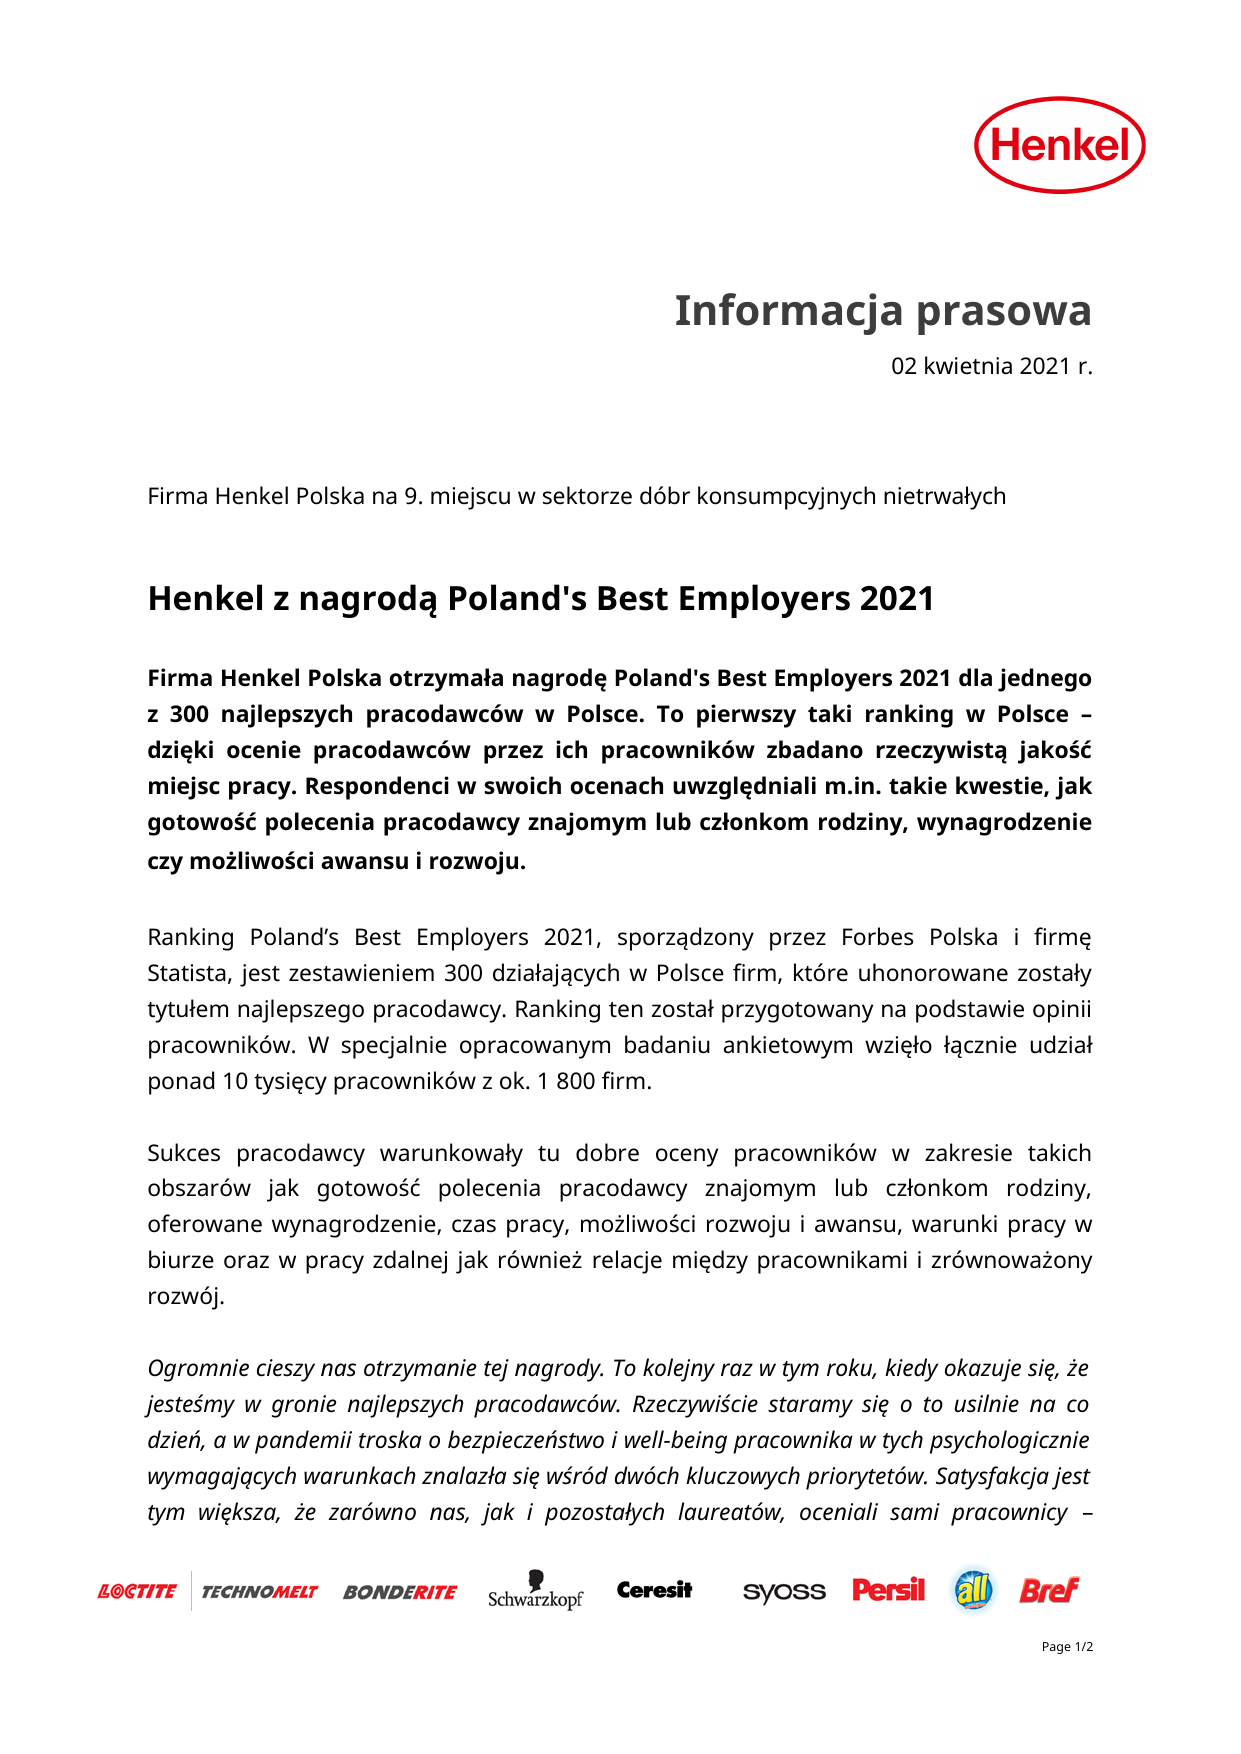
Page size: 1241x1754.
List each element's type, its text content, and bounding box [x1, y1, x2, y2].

picture [605, 1564, 706, 1615]
text Firma Henkel Polska na 9. miejscu w sektorze dóbr konsumpcyjnych nietrwałych [147, 480, 1093, 511]
text 02 kwietnia 2021 r. [147, 350, 1093, 381]
text Ranking Poland’s Best Employers 2021, sporządzony przez Forbes Polska i firmę Statista, jest zestawieniem 300 działających w Polsce firm, które uhonorowane zostały tytułem najlepszego pracodawcy. Ranking ten został przygotowany na podstawie opinii pracowników. W specjalnie opracowanym badaniu ankietowym wzięło łącznie udział ponad 10 tysięcy pracowników z ok. 1 800 firm. [147, 921, 1093, 1096]
text Sukces pracodawcy warunkowały tu dobre oceny pracowników w zakresie takich obszarów jak gotowość polecenia pracodawcy znajomym lub członkom rodziny, oferowane wynagrodzenie, czas pracy, możliwości rozwoju i awansu, warunki pracy w biurze oraz w pracy zdalnej jak również relacje między pracownikami i zrównoważony rozwój. [147, 1136, 1093, 1311]
text Firma Henkel Polska otrzymała nagrodę Poland's Best Employers 2021 dla jednego z 300 najlepszych pracodawców w Polsce. To pierwszy taki ranking w Polsce – dzięki ocenie pracodawców przez ich pracowników zbadano rzeczywistą jakość miejsc pracy. Respondenci w swoich ocenach uwzględniali m.in. takie kwestie, jak gotowość polecenia pracodawcy znajomym lub członkom rodziny, wynagrodzenie czy możliwości awansu i rozwoju. [147, 662, 1093, 877]
picture [973, 94, 1146, 194]
text Henkel z nagrodą Poland's Best Employers 2021 [147, 574, 1093, 620]
